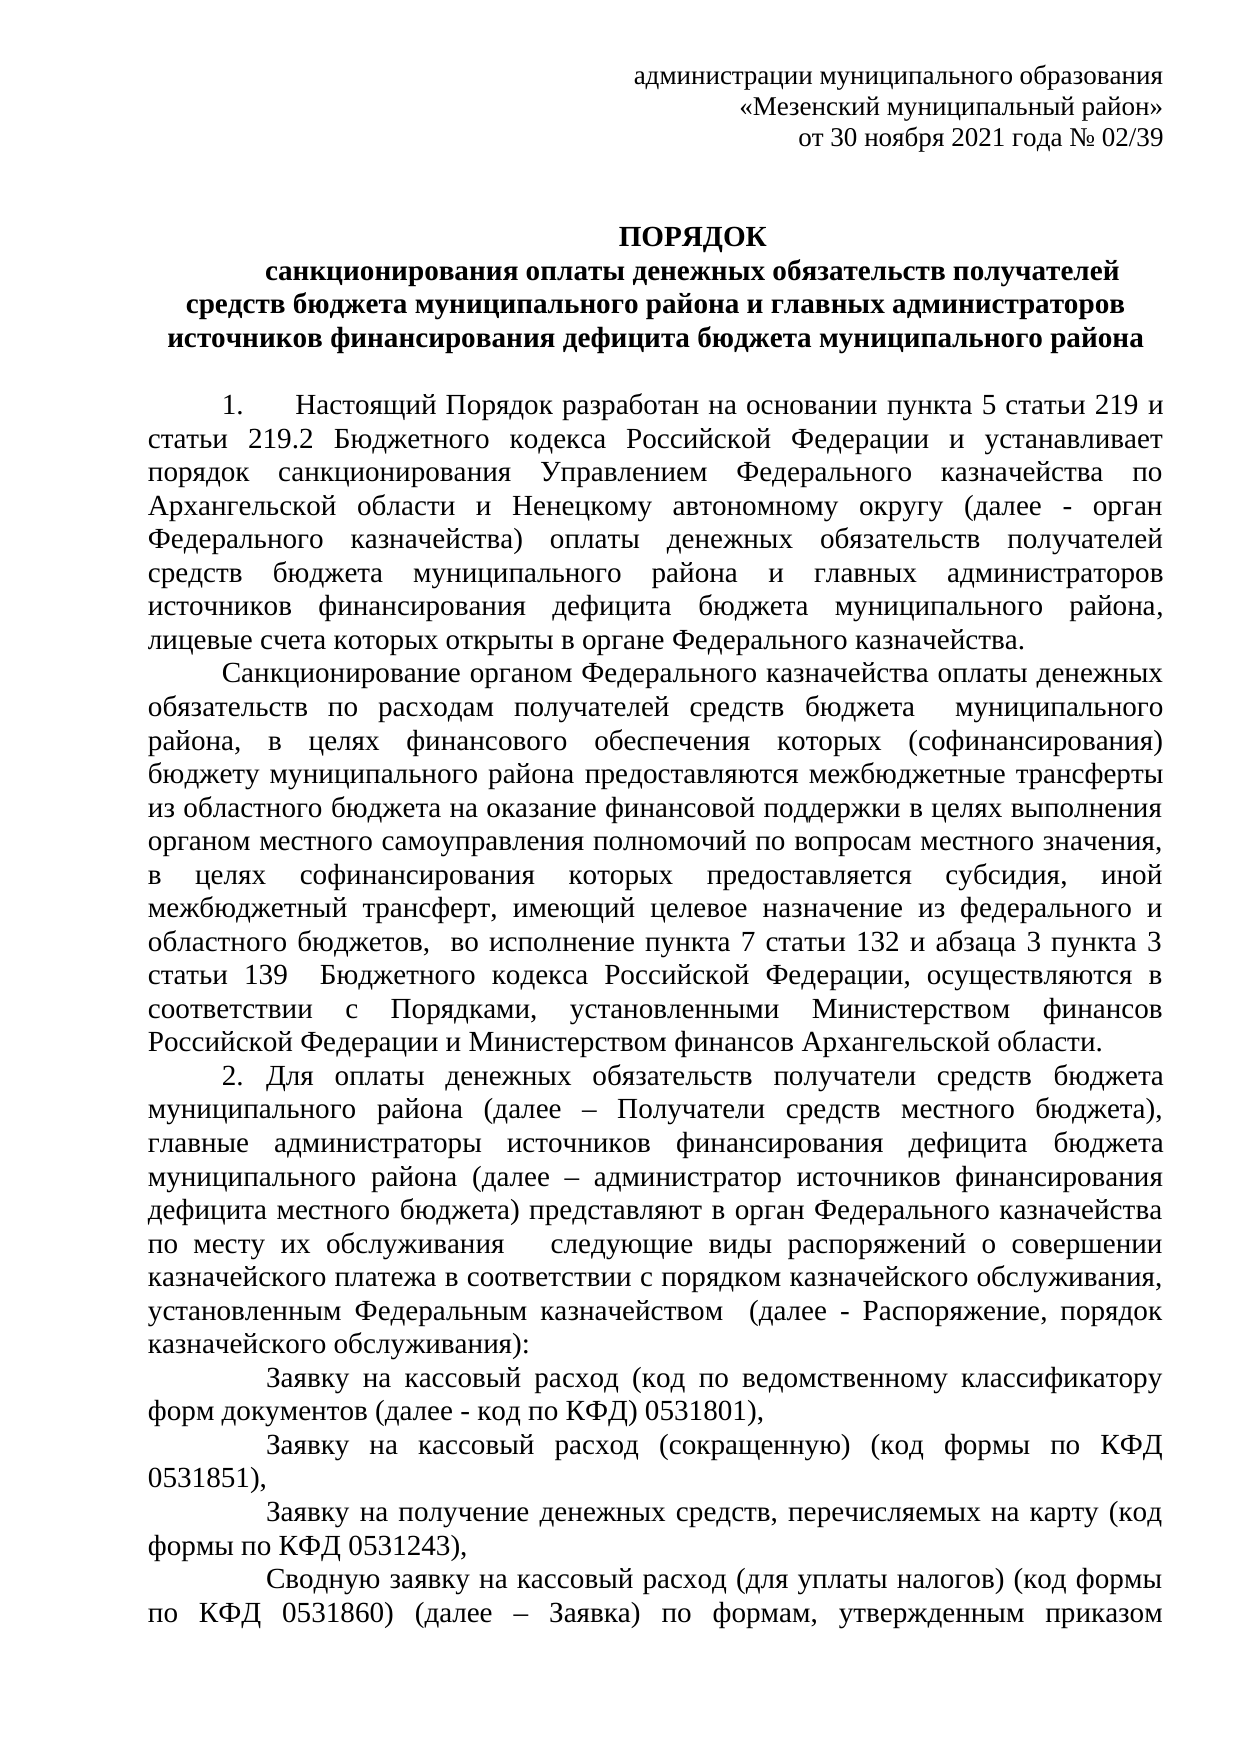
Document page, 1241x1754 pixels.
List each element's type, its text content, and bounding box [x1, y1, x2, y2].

text «Мезенский муниципальный район» [148, 90, 1163, 121]
text Заявку на кассовый расход (сокращенную) (код формы по КФД 0531851), [148, 1427, 1163, 1494]
list Настоящий Порядок разработан на основании пункта 5 статьи 219 и статьи 219.2 Бюджетного кодекса Российской Федерации и устанавливает порядок санкционирования Управлением Федерального казначейства по Архангельской области и Ненецкому автономному округу (далее - орган Федерального казначейства) оплаты денежных обязательств получателей средств бюджета муниципального района и главных администраторов источников финансирования дефицита бюджета муниципального района, лицевые счета которых открыты в органе Федерального казначейства. [148, 387, 1163, 656]
text ПОРЯДОК [148, 219, 1163, 253]
text от 30 ноября 2021 года № 02/39 [148, 121, 1163, 152]
text Заявку на кассовый расход (код по ведомственному классификатору форм документов (далее - код по КФД) 0531801), [148, 1360, 1163, 1427]
list Для оплаты денежных обязательств получатели средств бюджета муниципального района (далее – Получатели средств местного бюджета), главные администраторы источников финансирования дефицита бюджета муниципального района (далее – администратор источников финансирования дефицита местного бюджета) представляют в орган Федерального казначейства по месту их обслуживания следующие виды распоряжений о совершении казначейского платежа в соответствии с порядком казначейского обслуживания, установленным Федеральным казначейством (далее - Распоряжение, порядок казначейского обслуживания): [148, 1058, 1163, 1360]
title санкционирования оплаты денежных обязательств получателей средств бюджета муниципального района и главных администраторов источников финансирования дефицита бюджета муниципального района [148, 253, 1163, 354]
text Санкционирование органом Федерального казначейства оплаты денежных обязательств по расходам получателей средств бюджета муниципального района, в целях финансового обеспечения которых (софинансирования) бюджету муниципального района предоставляются межбюджетные трансферты из областного бюджета на оказание финансовой поддержки в целях выполнения органом местного самоуправления полномочий по вопросам местного значения, в целях софинансирования которых предоставляется субсидия, иной межбюджетный трансферт, имеющий целевое назначение из федерального и областного бюджетов, во исполнение пункта 7 статьи 132 и абзаца 3 пункта 3 статьи 139 Бюджетного кодекса Российской Федерации, осуществляются в соответствии с Порядками, установленными Министерством финансов Российской Федерации и Министерством финансов Архангельской области. [148, 656, 1163, 1058]
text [148, 1561, 1163, 1628]
text Заявку на получение денежных средств, перечисляемых на карту (код формы по КФД 0531243), [148, 1494, 1163, 1561]
text администрации муниципального образования [148, 59, 1163, 90]
